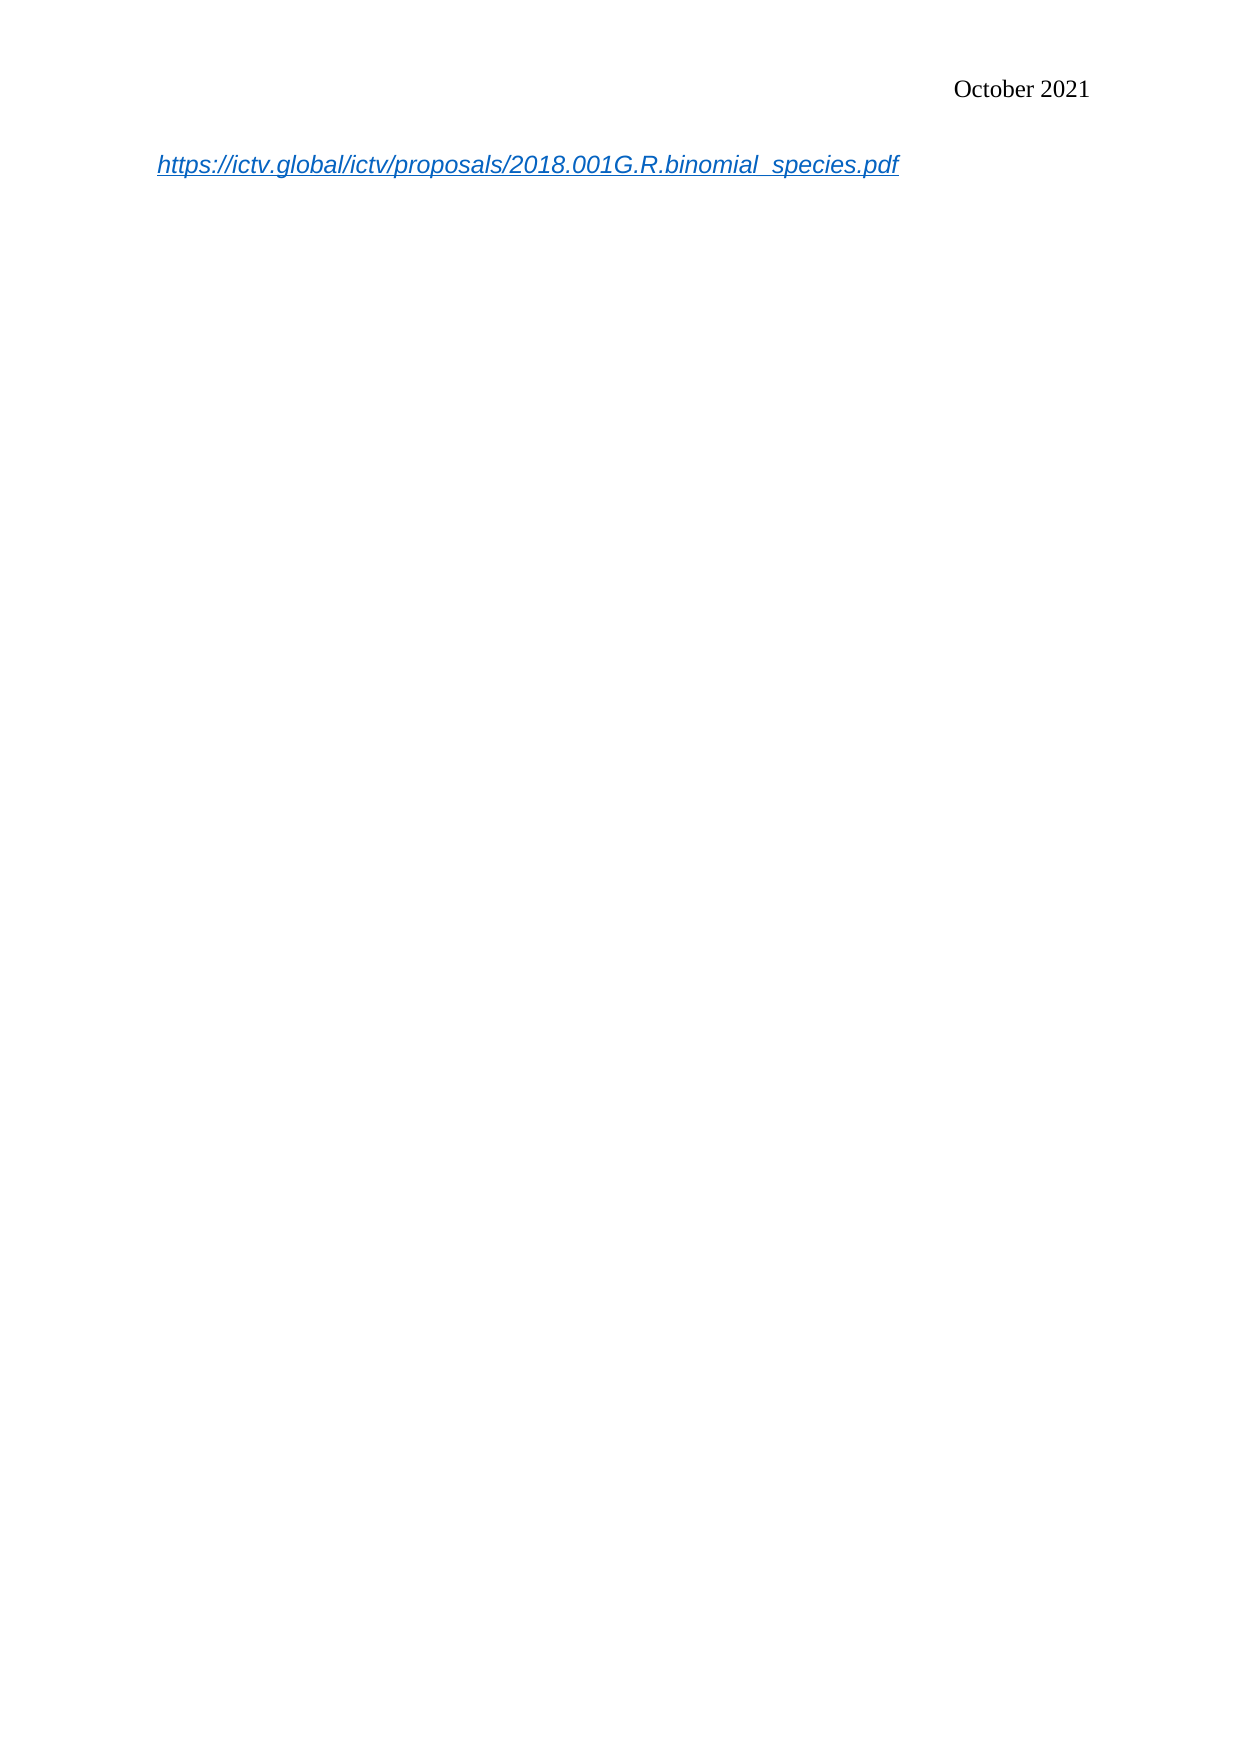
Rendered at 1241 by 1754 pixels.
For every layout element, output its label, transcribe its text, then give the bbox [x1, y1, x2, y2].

text https://ictv.global/ictv/proposals/2018.001G.R.binomial_species.pdf [150, 150, 1090, 179]
